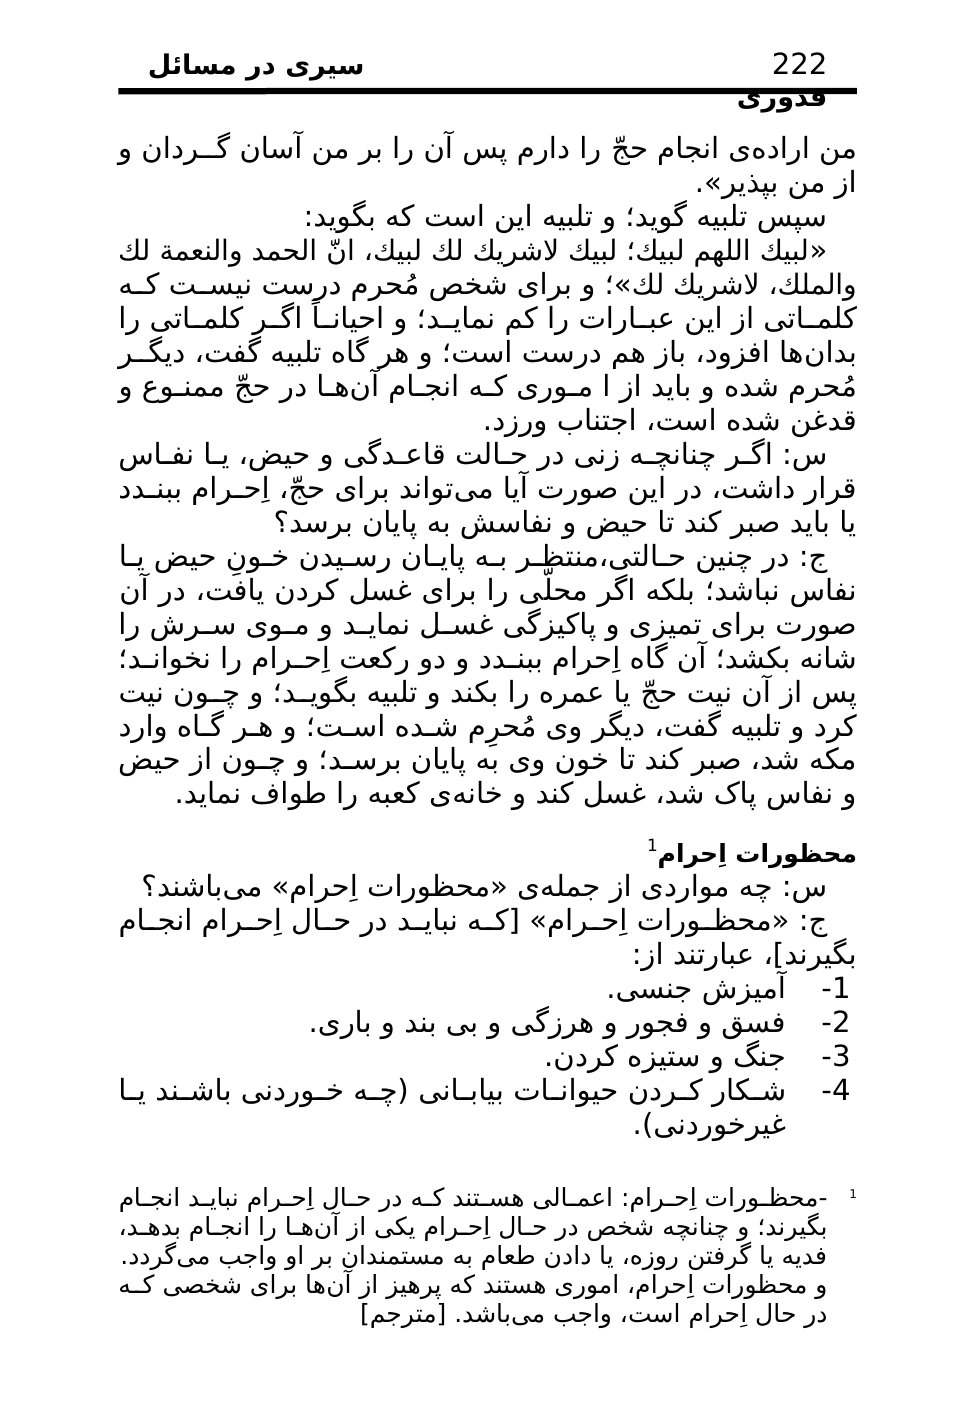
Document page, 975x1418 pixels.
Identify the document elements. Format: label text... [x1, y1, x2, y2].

text «لبيك اللهم لبيك؛ لبيك لاشريك لك لبيك، انّ الحمد والنعمة لك والملك، لاشريك لك»؛ و برای شخص مُحرم درست نیست که کلماتی از این عبارات را کم نماید؛ و احیاناً اگر کلماتی را بدان‌ها افزود، باز هم درست است؛ و هر گاه تلبیه گفت، دیگر مُحرم شده و باید از ا موری که انجام آن‌ها در حجّ ممنوع و قدغن شده است، اجتناب ورزد. [118, 233, 857, 437]
text س: اگر چنانچه زنی در حالت قاعدگی و حیض، یا نفاس قرار داشت، در این صورت آیا می‌تواند برای حجّ، اِحرام ببندد یا باید صبر کند تا حیض و نفاسش به پایان برسد؟ [118, 437, 857, 539]
text سپس تلبیه گوید؛ و تلبیه این است که بگوید: [118, 199, 857, 233]
list شکار کردن حیوانات بیابانی (چه خوردنی باشند یا غیرخوردنی). [118, 1073, 821, 1141]
text ج: «محظورات اِحرام» [که نباید در حال اِحرام انجام بگیرند]، عبارتند از: [118, 904, 857, 972]
text س: چه مواردی از جمله‌ی «محظورات اِحرام» می‌باشند؟ [118, 870, 857, 904]
list آمیزش جنسی. [118, 972, 821, 1006]
list فسق و فجور و هرزگی و بی بند و باری. [118, 1006, 821, 1039]
text ج: در چنین حالتی،‌منتظر به پایان رسیدن خونِ حیض یا نفاس نباشد؛‌ بلکه اگر محلّی را برای غسل کردن یافت، در آن صورت برای تمیزی و پاکیزگی غسل نماید و موی سرش را شانه بکشد؛ آن گاه اِحرام ببندد و دو رکعت اِحرام را نخواند؛ پس از آن نیت حجّ یا عمره را بکند و تلبیه بگوید؛ و چون نیت کرد و تلبیه گفت، دیگر وی مُحرِم شده است؛ و هر گاه وارد مکه شد، صبر کند تا خون وی به پایان برسد؛ و چون از حیض و نفاس پاک شد، غسل کند و خانه‌ی کعبه را طواف نماید. [118, 539, 857, 811]
text محظورات اِحرام [118, 836, 857, 870]
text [118, 132, 857, 199]
list جنگ و ستیزه کردن. [118, 1039, 821, 1073]
